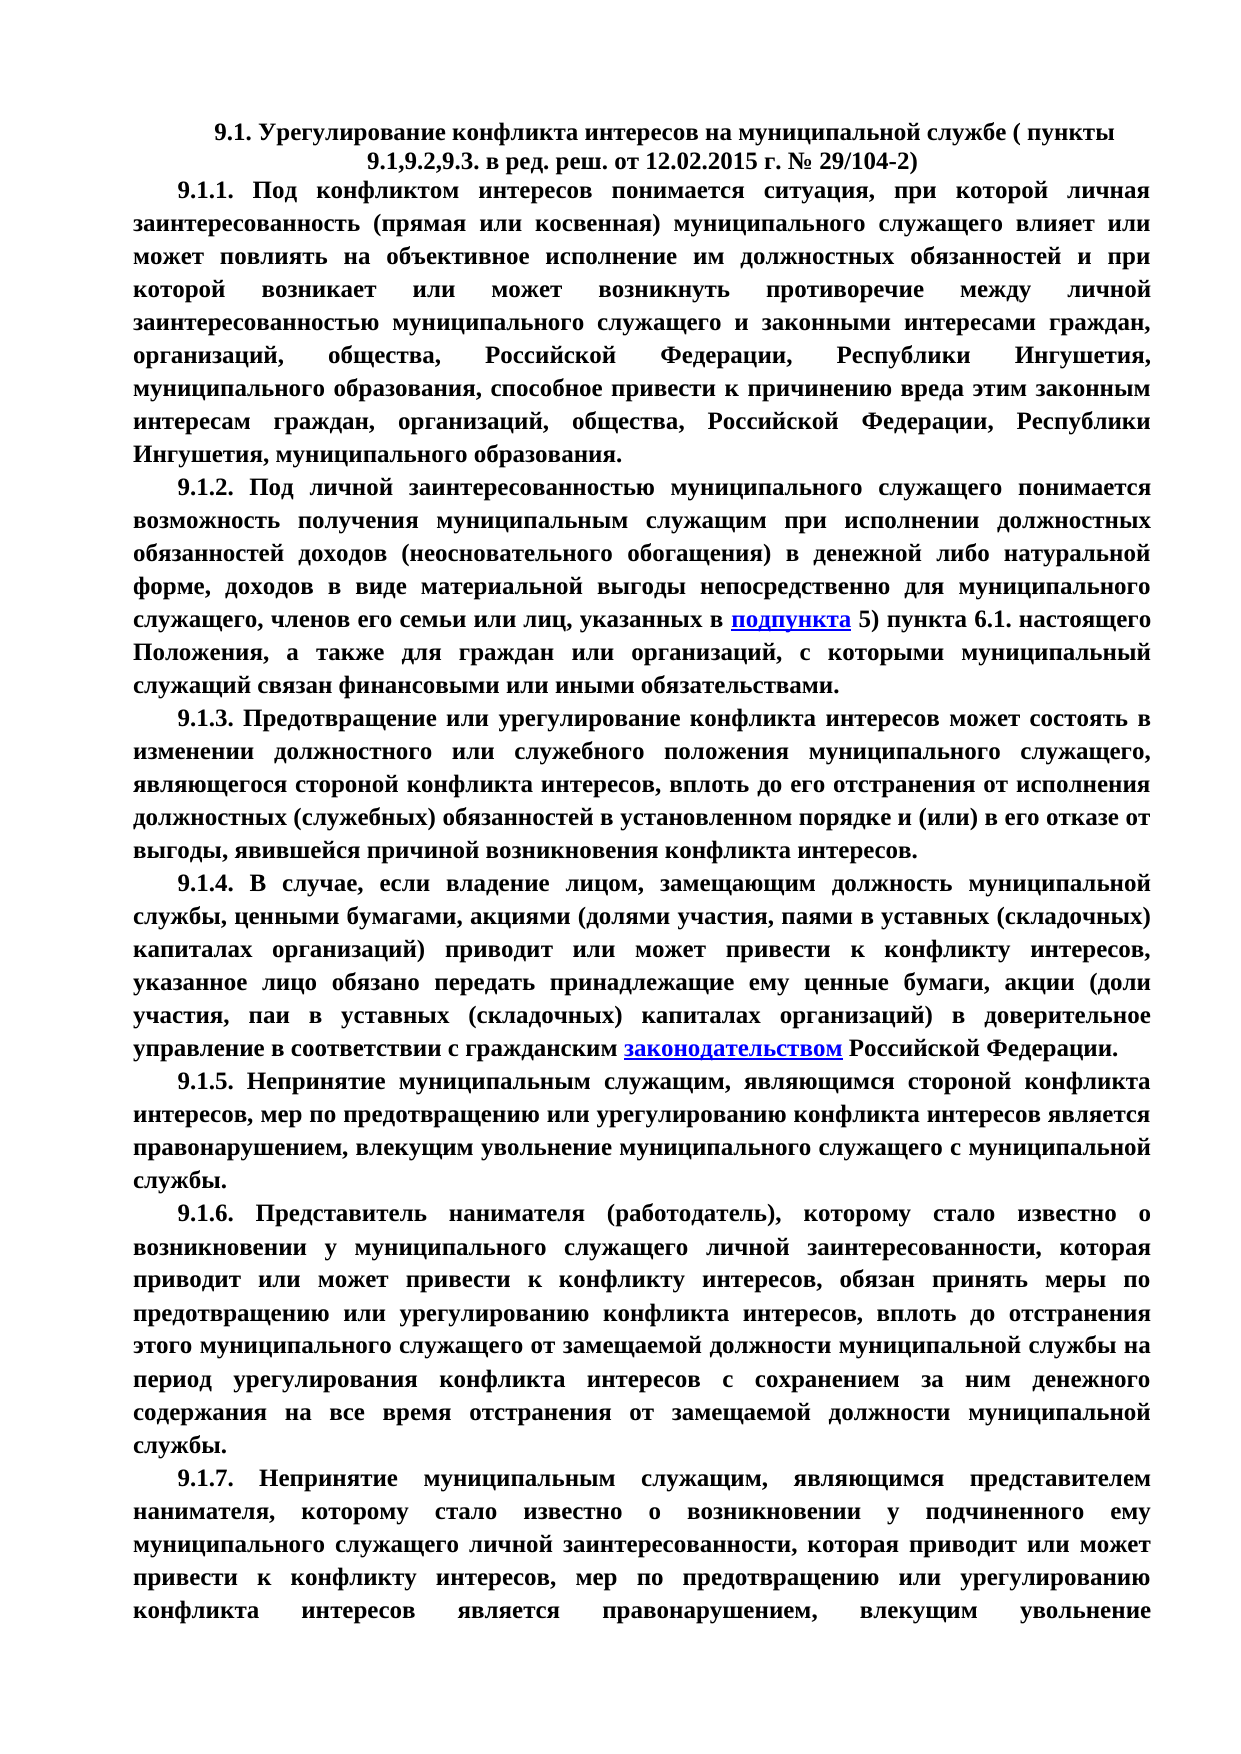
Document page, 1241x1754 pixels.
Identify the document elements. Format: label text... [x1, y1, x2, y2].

text 9.1.6. Представитель нанимателя (работодатель), которому стало известно о возникновении у муниципального служащего личной заинтересованности, которая приводит или может привести к конфликту интересов, обязан принять меры по предотвращению или урегулированию конфликта интересов, вплоть до отстранения этого муниципального служащего от замещаемой должности муниципальной службы на период урегулирования конфликта интересов с сохранением за ним денежного содержания на все время отстранения от замещаемой должности муниципальной службы. [133, 1198, 1152, 1458]
text 9.1.2. Под личной заинтересованностью муниципального служащего понимается возможность получения муниципальным служащим при исполнении должностных обязанностей доходов (неосновательного обогащения) в денежной либо натуральной форме, доходов в виде материальной выгоды непосредственно для муниципального служащего, членов его семьи или лиц, указанных в подпункта 5) пункта 6.1. настоящего Положения, а также для граждан или организаций, с которыми муниципальный служащий связан финансовыми или иными обязательствами. [133, 472, 1152, 699]
text 9.1.5. Непринятие муниципальным служащим, являющимся стороной конфликта интересов, мер по предотвращению или урегулированию конфликта интересов является правонарушением, влекущим увольнение муниципального служащего с муниципальной службы. [133, 1066, 1152, 1194]
text 9.1. Урегулирование конфликта интересов на муниципальной службе ( пункты 9.1,9.2,9.3. в ред. реш. от 12.02.2015 г. № 29/104-2) [133, 117, 1152, 175]
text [133, 1463, 1152, 1623]
text 9.1.4. В случае, если владение лицом, замещающим должность муниципальной службы, ценными бумагами, акциями (долями участия, паями в уставных (складочных) капиталах организаций) приводит или может привести к конфликту интересов, указанное лицо обязано передать принадлежащие ему ценные бумаги, акции (доли участия, паи в уставных (складочных) капиталах организаций) в доверительное управление в соответствии с гражданским законодательством Российской Федерации. [133, 868, 1152, 1062]
text 9.1.1. Под конфликтом интересов понимается ситуация, при которой личная заинтересованность (прямая или косвенная) муниципального служащего влияет или может повлиять на объективное исполнение им должностных обязанностей и при которой возникает или может возникнуть противоречие между личной заинтересованностью муниципального служащего и законными интересами граждан, организаций, общества, Российской Федерации, Республики Ингушетия, муниципального образования, способное привести к причинению вреда этим законным интересам граждан, организаций, общества, Российской Федерации, Республики Ингушетия, муниципального образования. [133, 175, 1152, 468]
text 9.1.3. Предотвращение или урегулирование конфликта интересов может состоять в изменении должностного или служебного положения муниципального служащего, являющегося стороной конфликта интересов, вплоть до его отстранения от исполнения должностных (служебных) обязанностей в установленном порядке и (или) в его отказе от выгоды, явившейся причиной возникновения конфликта интересов. [133, 703, 1152, 864]
